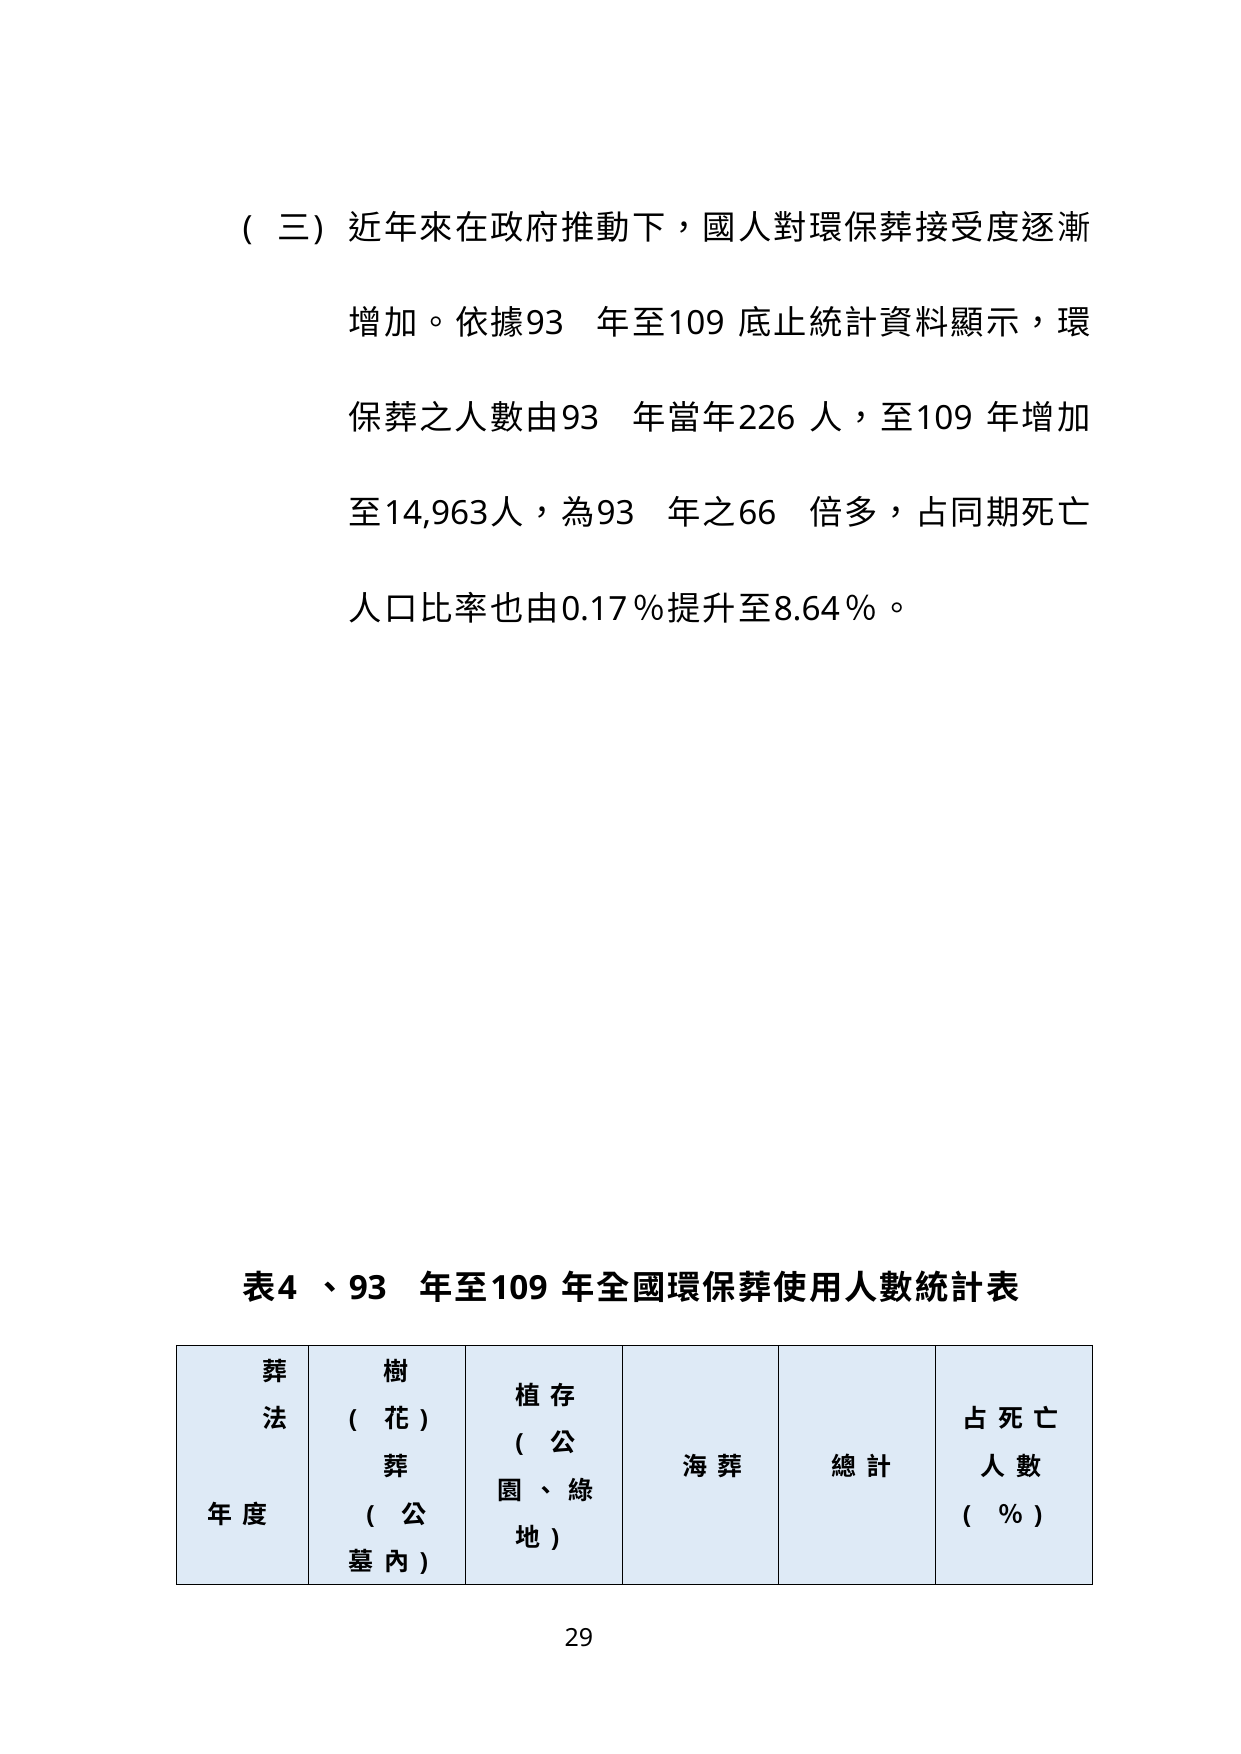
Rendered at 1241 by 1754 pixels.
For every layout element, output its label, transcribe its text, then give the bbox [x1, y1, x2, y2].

subtitle 近年來在政府推動下，國人對環保葬接受度逐漸增加。依據93年至109底止統計資料顯示，環保葬之人數由93年當年226人，至109年增加至14,963人，為93年之66倍多，占同期死亡人口比率也由0.17％提升至8.64％。 [242, 177, 1092, 653]
text 表4、93年至109年全國環保葬使用人數統計表 [171, 1237, 1092, 1332]
table_header 占死亡人數(％) [936, 1346, 1092, 1584]
table_header 樹(花)葬 (公墓內) [309, 1346, 465, 1584]
table_header 總計 [779, 1346, 935, 1584]
table_header 海葬 [623, 1346, 778, 1584]
table_header 葬法 年度 [177, 1346, 308, 1584]
table_header 植存(公園、綠地) [466, 1346, 622, 1584]
